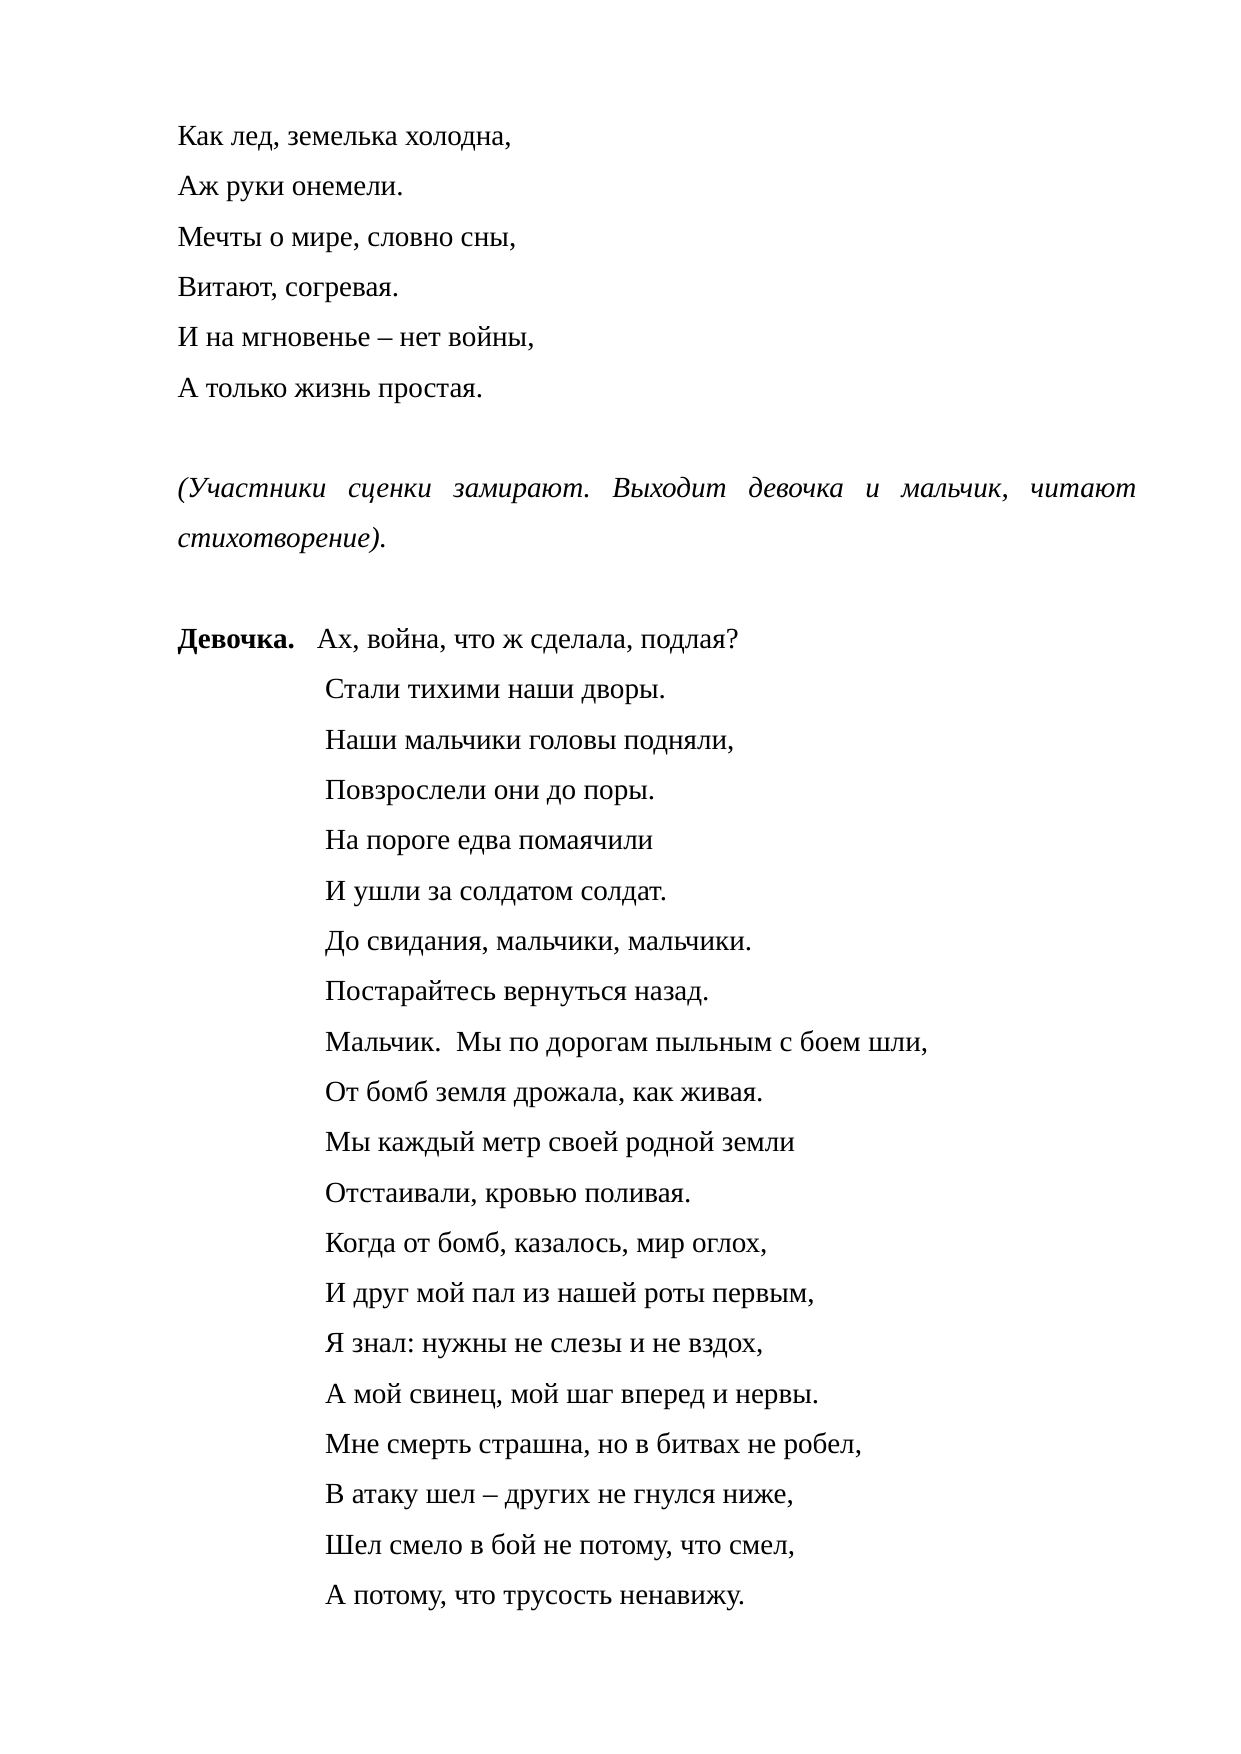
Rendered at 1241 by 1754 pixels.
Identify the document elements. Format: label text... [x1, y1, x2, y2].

text Мальчик. Мы по дорогам пыльным с боем шли, [177, 1024, 1137, 1057]
text (Участники сценки замирают. Выходит девочка и мальчик, читают стихотворение). [177, 470, 1137, 554]
text А только жизнь простая. [177, 370, 1137, 403]
text Постарайтесь вернуться назад. [177, 973, 1137, 1007]
text И друг мой пал из нашей роты первым, [177, 1275, 1137, 1309]
text А потому, что трусость ненавижу. [177, 1577, 1137, 1611]
text Мне смерть страшна, но в битвах не робел, [177, 1426, 1137, 1460]
text На пороге едва помаячили [177, 822, 1137, 856]
text От бомб земля дрожала, как живая. [177, 1074, 1137, 1108]
text Стали тихими наши дворы. [177, 672, 1137, 705]
text Отстаивали, кровью поливая. [177, 1175, 1137, 1208]
text В атаку шел – других не гнулся ниже, [177, 1477, 1137, 1510]
text И на мгновенье – нет войны, [177, 319, 1137, 353]
text Шел смело в бой не потому, что смел, [177, 1527, 1137, 1560]
text Мечты о мире, словно сны, [177, 219, 1137, 252]
text Девочка. Ах, война, что ж сделала, подлая? [177, 621, 1137, 655]
text Когда от бомб, казалось, мир оглох, [177, 1225, 1137, 1258]
text Мы каждый метр своей родной земли [177, 1124, 1137, 1158]
text До свидания, мальчики, мальчики. [177, 923, 1137, 957]
text Наши мальчики головы подняли, [177, 722, 1137, 755]
text Аж руки онемели. [177, 168, 1137, 202]
text А мой свинец, мой шаг вперед и нервы. [177, 1376, 1137, 1409]
text Повзрослели они до поры. [177, 772, 1137, 806]
text Я знал: нужны не слезы и не вздох, [177, 1326, 1137, 1359]
text Витают, согревая. [177, 269, 1137, 303]
text И ушли за солдатом солдат. [177, 873, 1137, 906]
text Как лед, земелька холодна, [177, 118, 1137, 152]
